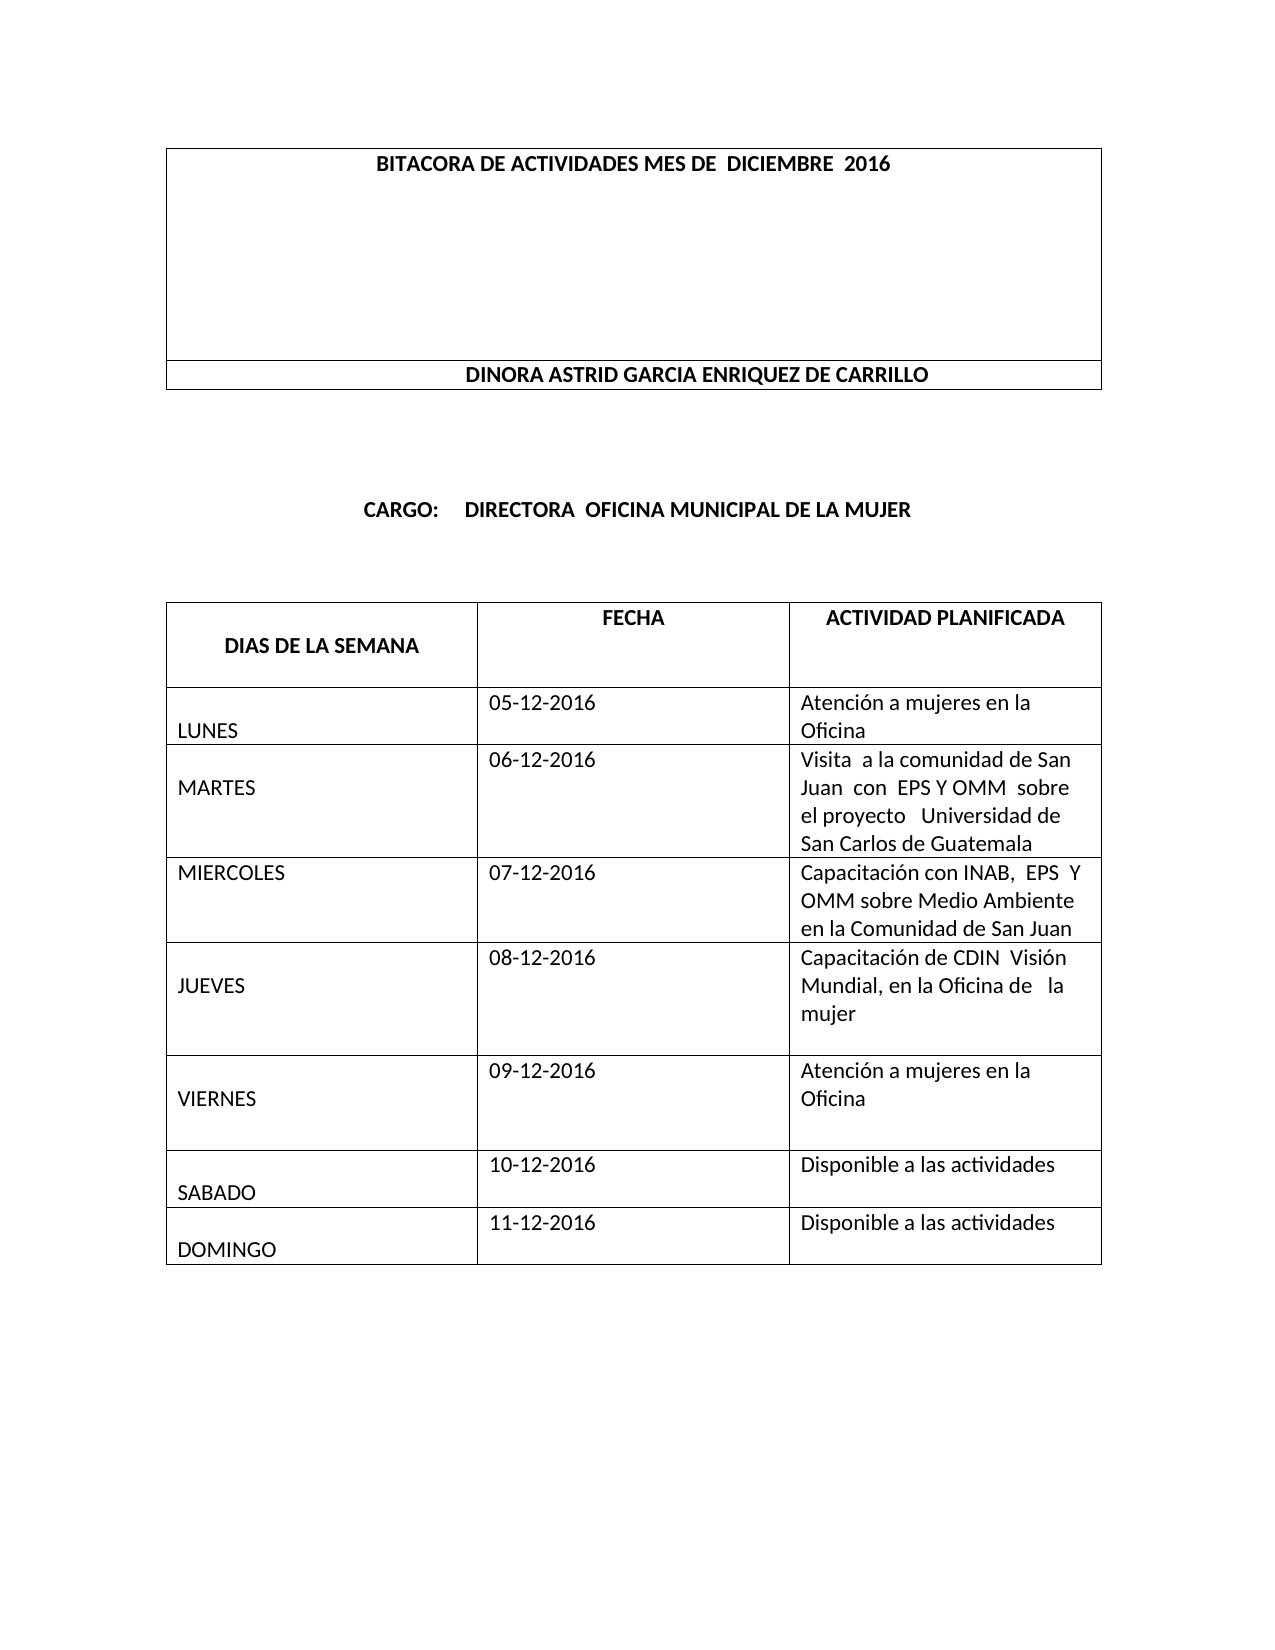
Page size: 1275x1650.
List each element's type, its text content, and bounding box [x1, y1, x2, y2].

table_cell VIERNES [167, 1056, 477, 1149]
table_cell LUNES [167, 688, 477, 744]
table_cell 06-12-2016 [478, 745, 789, 857]
table_cell MIERCOLES [167, 858, 477, 942]
table_cell 05-12-2016 [478, 688, 789, 744]
table_cell Capacitación con INAB, EPS Y OMM sobre Medio Ambiente en la Comunidad de San Juan [790, 858, 1101, 942]
table_header ACTIVIDAD PLANIFICADA [790, 603, 1101, 687]
table_cell 08-12-2016 [478, 943, 789, 1055]
table_cell SABADO [167, 1151, 477, 1207]
table_cell Capacitación de CDIN Visión Mundial, en la Oficina de la mujer [790, 943, 1101, 1055]
table_cell JUEVES [167, 943, 477, 1055]
table_cell Atención a mujeres en la Oficina [790, 688, 1101, 744]
table_cell Visita a la comunidad de San Juan con EPS Y OMM sobre el proyecto Universidad de San Carlos de Guatemala [790, 745, 1101, 857]
text CARGO: DIRECTORA OFICINA MUNICIPAL DE LA MUJER [177, 496, 1098, 524]
table_cell Atención a mujeres en la Oficina [790, 1056, 1101, 1149]
table_cell Disponible a las actividades [790, 1208, 1101, 1264]
table_cell 07-12-2016 [478, 858, 789, 942]
table_cell 10-12-2016 [478, 1151, 789, 1207]
table_header FECHA [478, 603, 789, 687]
table_cell MARTES [167, 745, 477, 857]
table_cell DOMINGO [167, 1208, 477, 1264]
table_header BITACORA DE ACTIVIDADES MES DE DICIEMBRE 2016 [167, 149, 1101, 359]
table_cell 11-12-2016 [478, 1208, 789, 1264]
table_cell Disponible a las actividades [790, 1151, 1101, 1207]
table_header DIAS DE LA SEMANA [167, 603, 477, 687]
table_cell 09-12-2016 [478, 1056, 789, 1149]
table_cell DINORA ASTRID GARCIA ENRIQUEZ DE CARRILLO [167, 361, 1101, 388]
